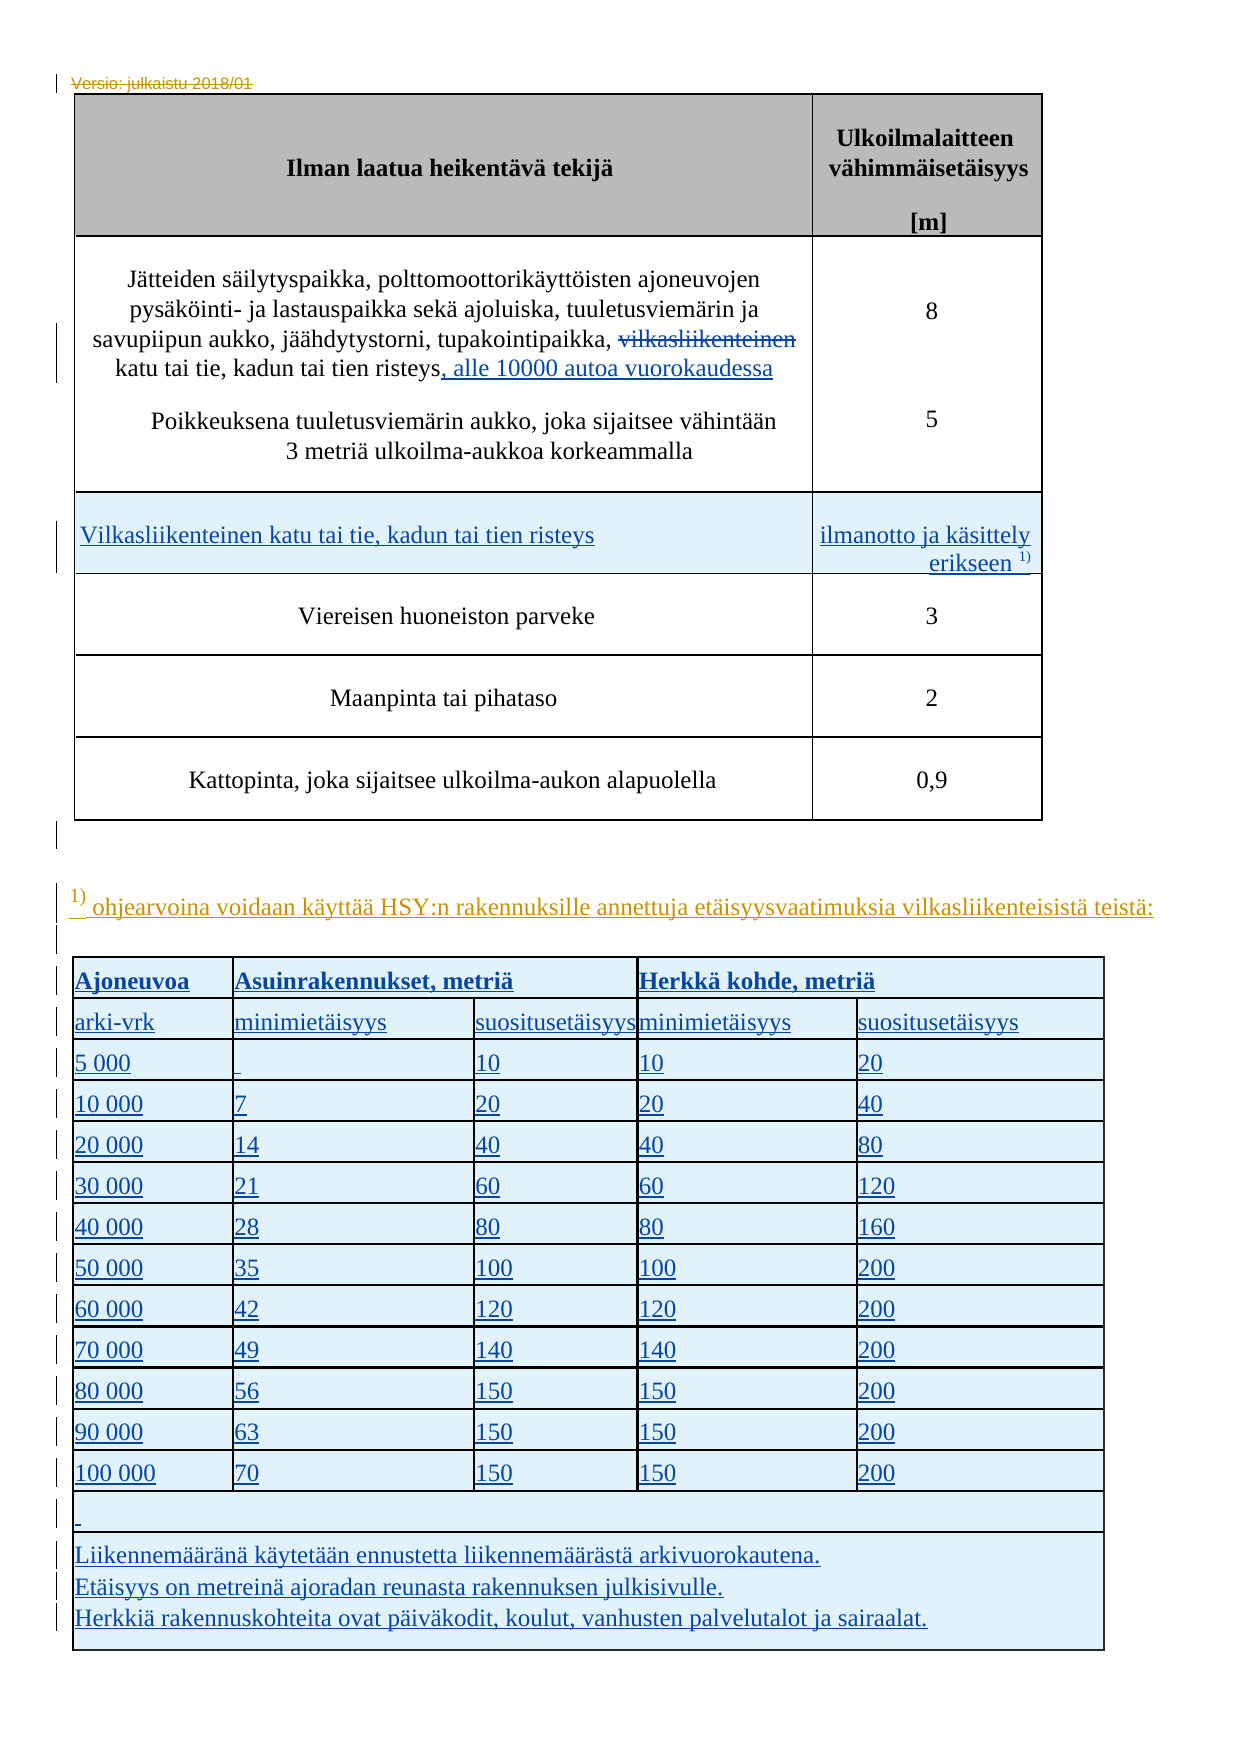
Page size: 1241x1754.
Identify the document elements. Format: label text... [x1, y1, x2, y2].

table_header Ilman laatua heikentävä tekijä [75, 95, 812, 235]
table_cell Jätteiden säilytyspaikka, polttomoottorikäyttöisten ajoneuvojen pysäköinti- ja lastauspaikka sekä ajoluiska, tuuletusviemärin ja savupiipun aukko, jäähdytystorni, tupakointipaikka, katu tai tie, kadun tai tien risteys [75, 236, 812, 393]
table_cell 5 [813, 393, 1041, 491]
table_cell Poikkeuksena tuuletusviemärin aukko, joka sijaitsee vähintään 3 metriä ulkoilma-aukkoa korkeammalla [75, 393, 812, 491]
table_cell 2 [813, 656, 1041, 736]
table_cell 3 [813, 574, 1041, 654]
table_cell Kattopinta, joka sijaitsee ulkoilma-aukon alapuolella [75, 737, 812, 819]
table_cell Maanpinta tai pihataso [75, 655, 812, 736]
table_cell 0,9 [813, 738, 1041, 819]
table_cell 8 [813, 237, 1041, 393]
table_cell Viereisen huoneiston parveke [75, 574, 812, 654]
table_header Ulkoilmalaitteen vähimmäisetäisyys [m] [813, 95, 1041, 235]
